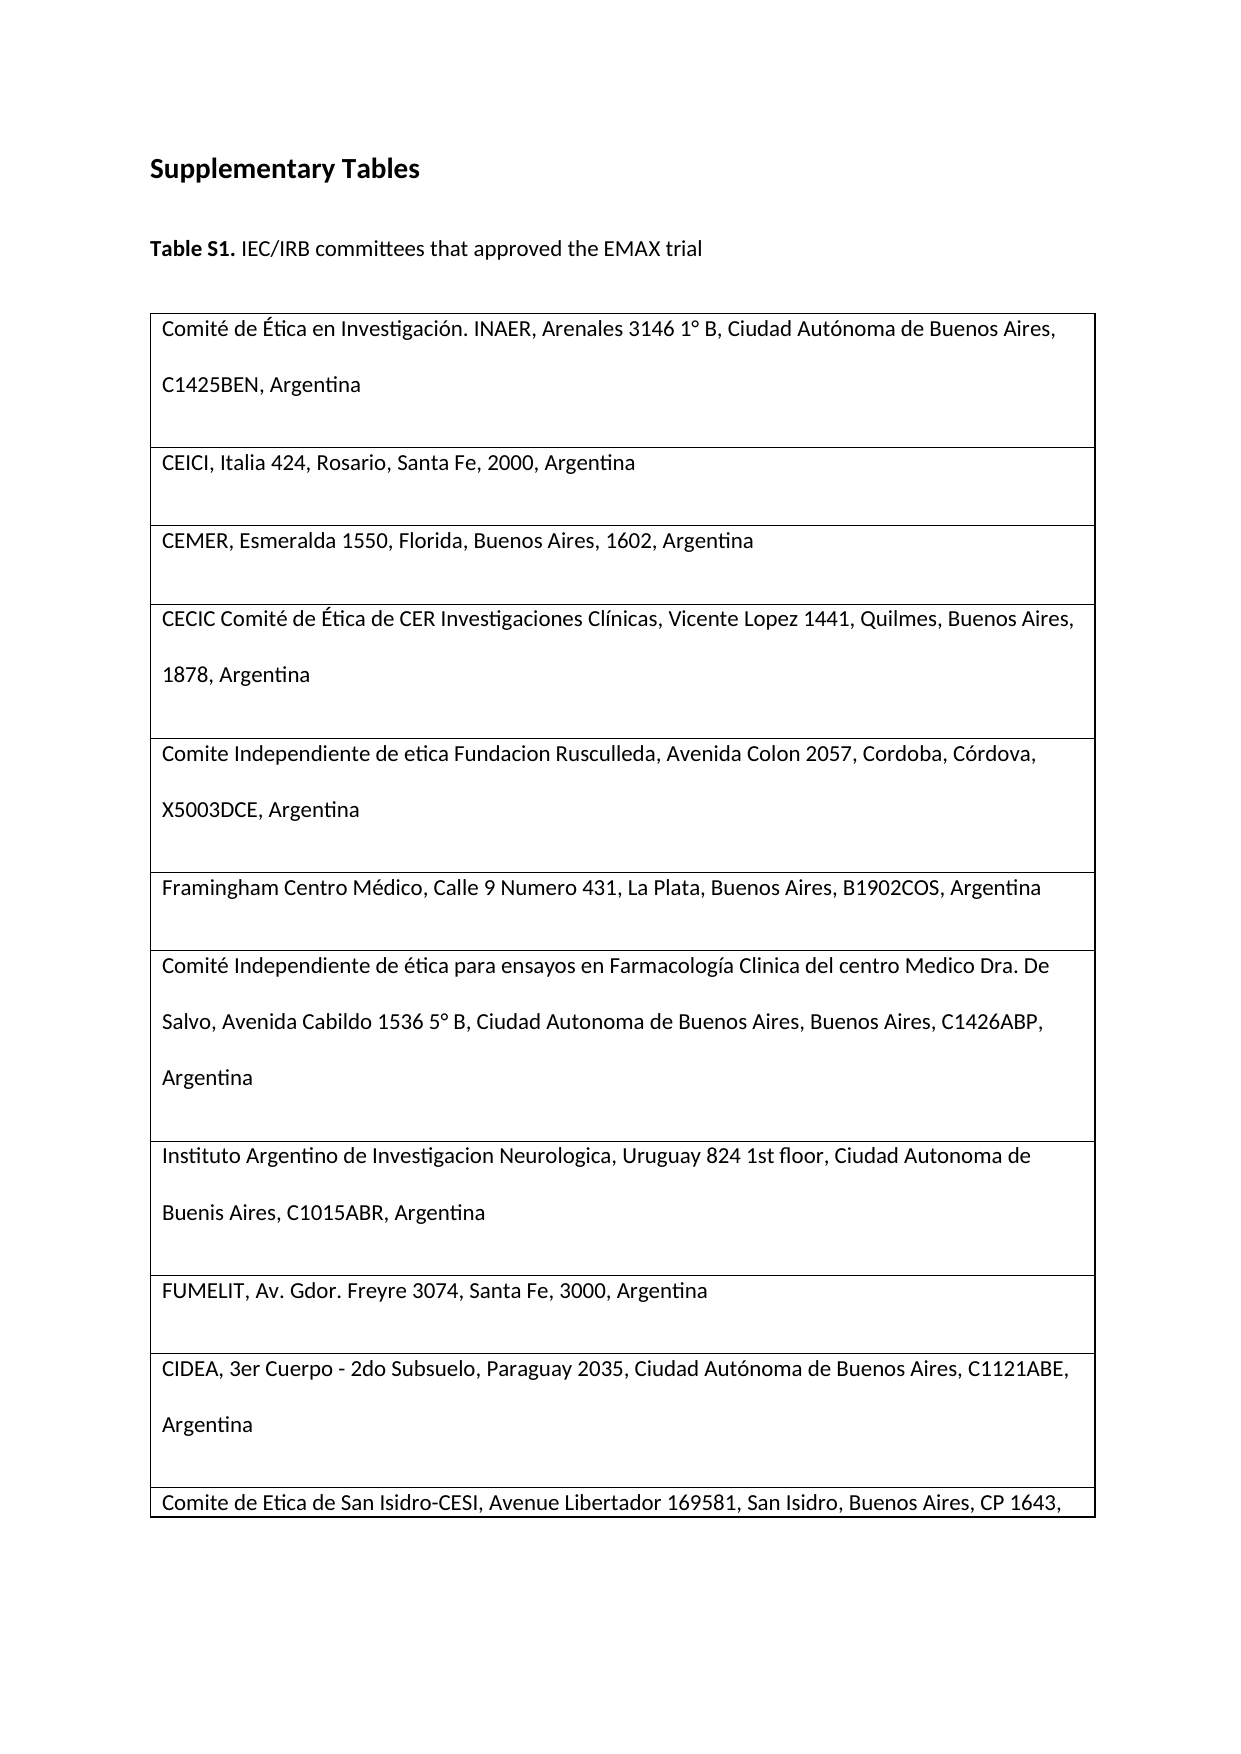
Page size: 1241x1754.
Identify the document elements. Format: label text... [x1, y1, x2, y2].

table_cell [151, 1488, 1094, 1516]
table_cell Comité Independiente de ética para ensayos en Farmacología Clinica del centro Medico Dra. De Salvo, Avenida Cabildo 1536 5° B, Ciudad Autonoma de Buenos Aires, Buenos Aires, C1426ABP, Argentina [151, 951, 1094, 1141]
table_cell FUMELIT, Av. Gdor. Freyre 3074, Santa Fe, 3000, Argentina [151, 1276, 1094, 1353]
table_cell CEICI, Italia 424, Rosario, Santa Fe, 2000, Argentina [151, 448, 1094, 525]
table_cell CIDEA, 3er Cuerpo - 2do Subsuelo, Paraguay 2035, Ciudad Autónoma de Buenos Aires, C1121ABE, Argentina [151, 1354, 1094, 1487]
table_cell Instituto Argentino de Investigacion Neurologica, Uruguay 824 1st floor, Ciudad Autonoma de Buenis Aires, C1015ABR, Argentina [151, 1142, 1094, 1275]
subtitle Supplementary Tables [150, 150, 1137, 186]
table_cell Comite Independiente de etica Fundacion Rusculleda, Avenida Colon 2057, Cordoba, Córdova, X5003DCE, Argentina [151, 739, 1094, 872]
table_header Comité de Ética en Investigación. INAER, Arenales 3146 1° B, Ciudad Autónoma de Buenos Aires, C1425BEN, Argentina [151, 314, 1094, 447]
table_cell CECIC Comité de Ética de CER Investigaciones Clínicas, Vicente Lopez 1441, Quilmes, Buenos Aires, 1878, Argentina [151, 605, 1094, 738]
table_cell Framingham Centro Médico, Calle 9 Numero 431, La Plata, Buenos Aires, B1902COS, Argentina [151, 873, 1094, 950]
text Table S1. IEC/IRB committees that approved the EMAX trial [150, 234, 1137, 262]
table_cell CEMER, Esmeralda 1550, Florida, Buenos Aires, 1602, Argentina [151, 526, 1094, 603]
